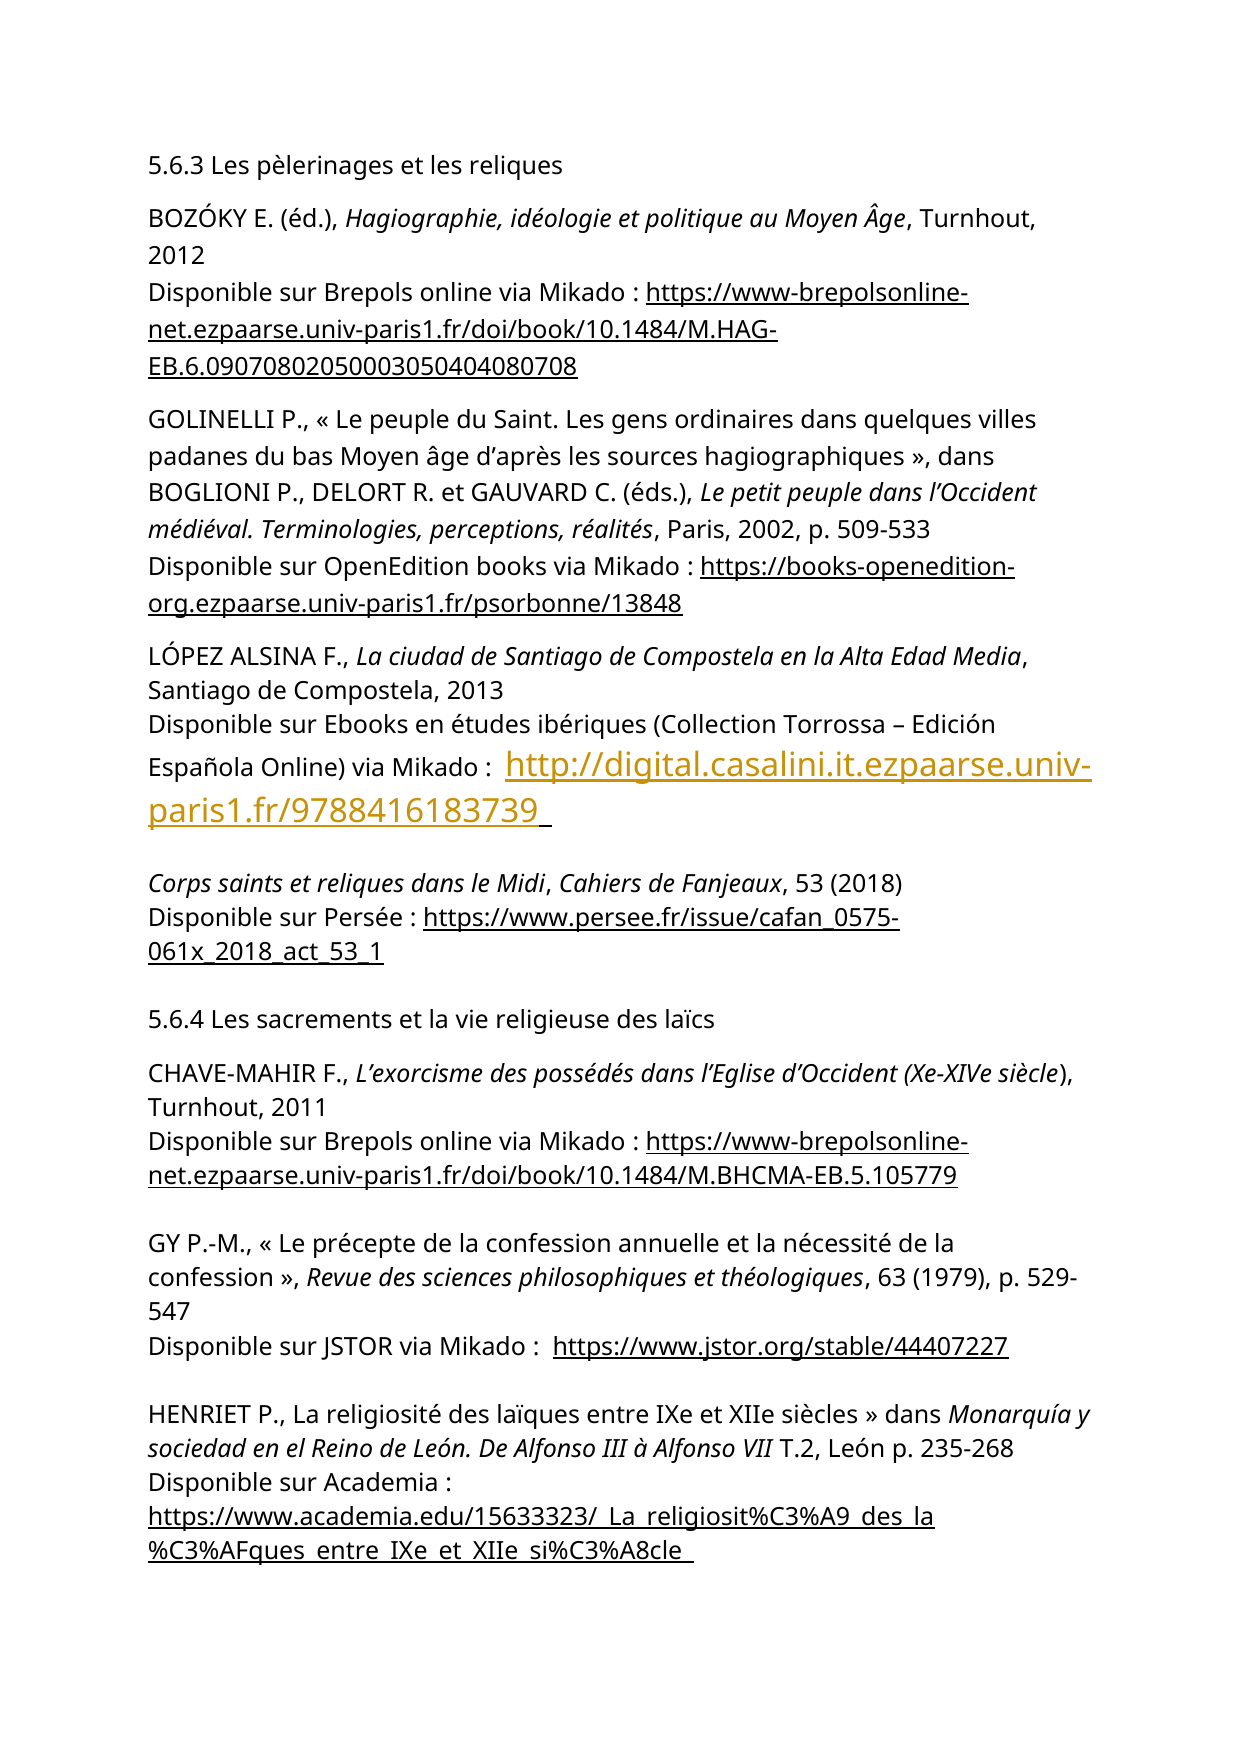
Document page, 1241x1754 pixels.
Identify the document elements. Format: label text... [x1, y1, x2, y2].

text LÓPEZ ALSINA F., La ciudad de Santiago de Compostela en la Alta Edad Media, Santiago de Compostela, 2013 [148, 639, 1093, 707]
text Corps saints et reliques dans le Midi, Cahiers de Fanjeaux, 53 (2018) Disponible sur Persée : https://www.persee.fr/issue/cafan_0575-061x_2018_act_53_1 [148, 866, 1093, 968]
text 5.6.3 Les pèlerinages et les reliques [148, 148, 1093, 182]
text https://www.academia.edu/15633323/_La_religiosit%C3%A9_des_la%C3%AFques_entre_IXe_et_XIIe_si%C3%A8cle_ [148, 1498, 1093, 1567]
text HENRIET P., La religiosité des laïques entre IXe et XIIe siècles » dans Monarquía y sociedad en el Reino de León. De Alfonso III à Alfonso VII T.2, León p. 235-268 [148, 1396, 1093, 1464]
text 5.6.4 Les sacrements et la vie religieuse des laïcs [148, 1002, 1093, 1036]
text GOLINELLI P., « Le peuple du Saint. Les gens ordinaires dans quelques villes padanes du bas Moyen âge d’après les sources hagiographiques », dans BOGLIONI P., DELORT R. et GAUVARD C. (éds.), Le petit peuple dans l’Occident médiéval. Terminologies, perceptions, réalités, Paris, 2002, p. 509-533 Disponible sur OpenEdition books via Mikado : https://books-openedition-org.ezpaarse.univ-paris1.fr/psorbonne/13848 [148, 402, 1093, 619]
text BOZÓKY E. (éd.), Hagiographie, idéologie et politique au Moyen Âge, Turnhout, 2012 Disponible sur Brepols online via Mikado : https://www-brepolsonline-net.ezpaarse.univ-paris1.fr/doi/book/10.1484/M.HAG-EB.6.09070802050003050404080708 [148, 201, 1093, 382]
text Disponible sur Academia : [148, 1464, 1093, 1498]
text Disponible sur Ebooks en études ibériques (Collection Torrossa – Edición Española Online) via Mikado : http://digital.casalini.it.ezpaarse.univ-paris1.fr/9788416183739 [148, 707, 1093, 832]
text CHAVE-MAHIR F., L’exorcisme des possédés dans l’Eglise d’Occident (Xe-XIVe siècle), Turnhout, 2011 Disponible sur Brepols online via Mikado : https://www-brepolsonline-net.ezpaarse.univ-paris1.fr/doi/book/10.1484/M.BHCMA-EB.5.105779 [148, 1056, 1093, 1192]
text GY P.-M., « Le précepte de la confession annuelle et la nécessité de la confession », Revue des sciences philosophiques et théologiques, 63 (1979), p. 529-547 [148, 1226, 1093, 1328]
text Disponible sur JSTOR via Mikado : https://www.jstor.org/stable/44407227 [148, 1328, 1093, 1362]
